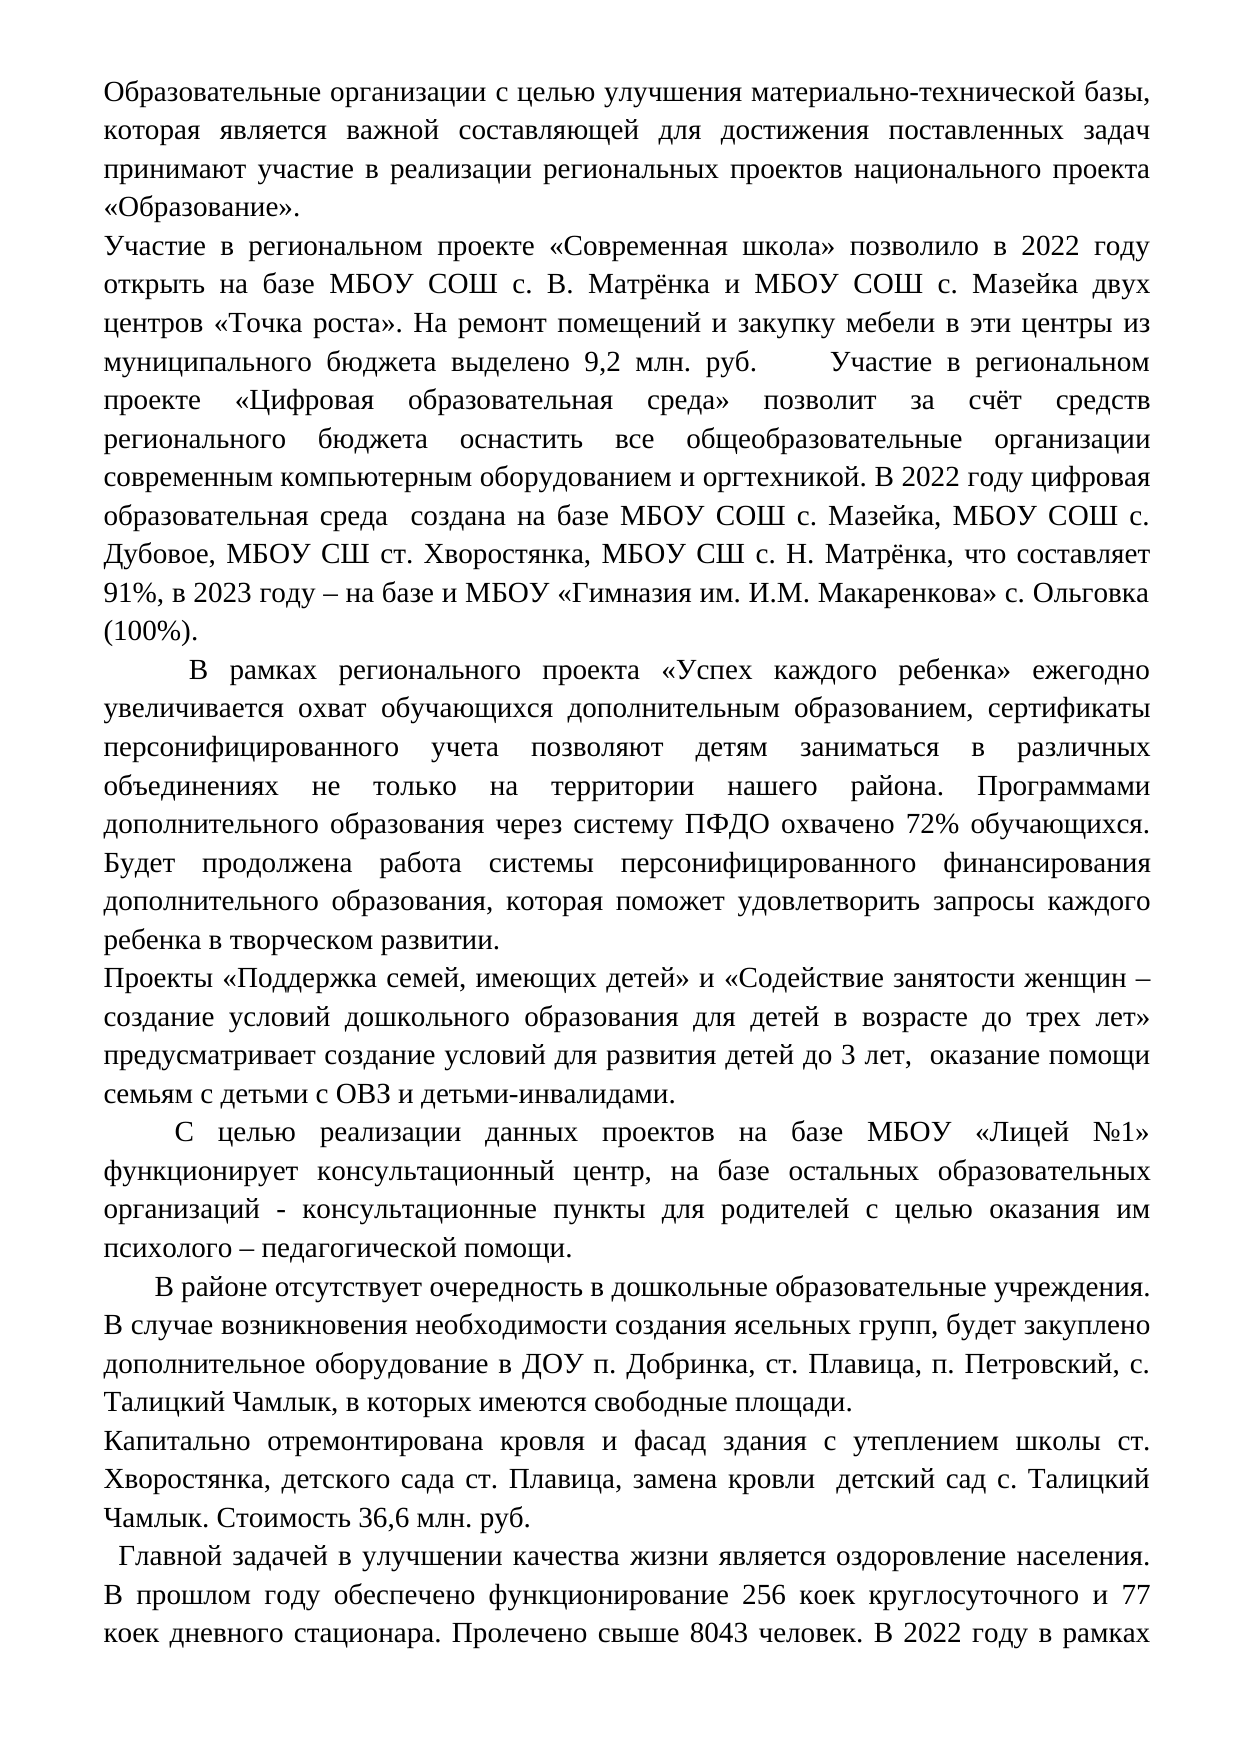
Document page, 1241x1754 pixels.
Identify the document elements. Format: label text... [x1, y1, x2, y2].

text Образовательные организации с целью улучшения материально-технической базы, которая является важной составляющей для достижения поставленных задач принимают участие в реализации региональных проектов национального проекта «Образование». [103, 74, 1152, 223]
text Капитально отремонтирована кровля и фасад здания с утеплением школы ст. Хворостянка, детского сада ст. Плавица, замена кровли детский сад с. Талицкий Чамлык. Стоимость 36,6 млн. руб. [103, 1423, 1152, 1533]
text В районе отсутствует очередность в дошкольные образовательные учреждения. В случае возникновения необходимости создания ясельных групп, будет закуплено дополнительное оборудование в ДОУ п. Добринка, ст. Плавица, п. Петровский, с. Талицкий Чамлык, в которых имеются свободные площади. [103, 1269, 1152, 1418]
text Участие в региональном проекте «Современная школа» позволило в 2022 году открыть на базе МБОУ СОШ с. В. Матрёнка и МБОУ СОШ с. Мазейка двух центров «Точка роста». На ремонт помещений и закупку мебели в эти центры из муниципального бюджета выделено 9,2 млн. руб. Участие в региональном проекте «Цифровая образовательная среда» позволит за счёт средств регионального бюджета оснастить все общеобразовательные организации современным компьютерным оборудованием и оргтехникой. В 2022 году цифровая образовательная среда создана на базе МБОУ СОШ с. Мазейка, МБОУ СОШ с. Дубовое, МБОУ СШ ст. Хворостянка, МБОУ СШ с. Н. Матрёнка, что составляет 91%, в 2023 году – на базе и МБОУ «Гимназия им. И.М. Макаренкова» с. Ольговка (100%). [103, 228, 1152, 647]
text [103, 1538, 1152, 1649]
text В рамках регионального проекта «Успех каждого ребенка» ежегодно увеличивается охват обучающихся дополнительным образованием, сертификаты персонифицированного учета позволяют детям заниматься в различных объединениях не только на территории нашего района. Программами дополнительного образования через систему ПФДО охвачено 72% обучающихся. Будет продолжена работа системы персонифицированного финансирования дополнительного образования, которая поможет удовлетворить запросы каждого ребенка в творческом развитии. [103, 652, 1152, 955]
text С целью реализации данных проектов на базе МБОУ «Лицей №1» функционирует консультационный центр, на базе остальных образовательных организаций - консультационные пункты для родителей с целью оказания им психолого – педагогической помощи. [103, 1114, 1152, 1264]
text Проекты «Поддержка семей, имеющих детей» и «Содействие занятости женщин – создание условий дошкольного образования для детей в возрасте до трех лет» предусматривает создание условий для развития детей до 3 лет, оказание помощи семьям с детьми с ОВЗ и детьми-инвалидами. [103, 960, 1152, 1109]
